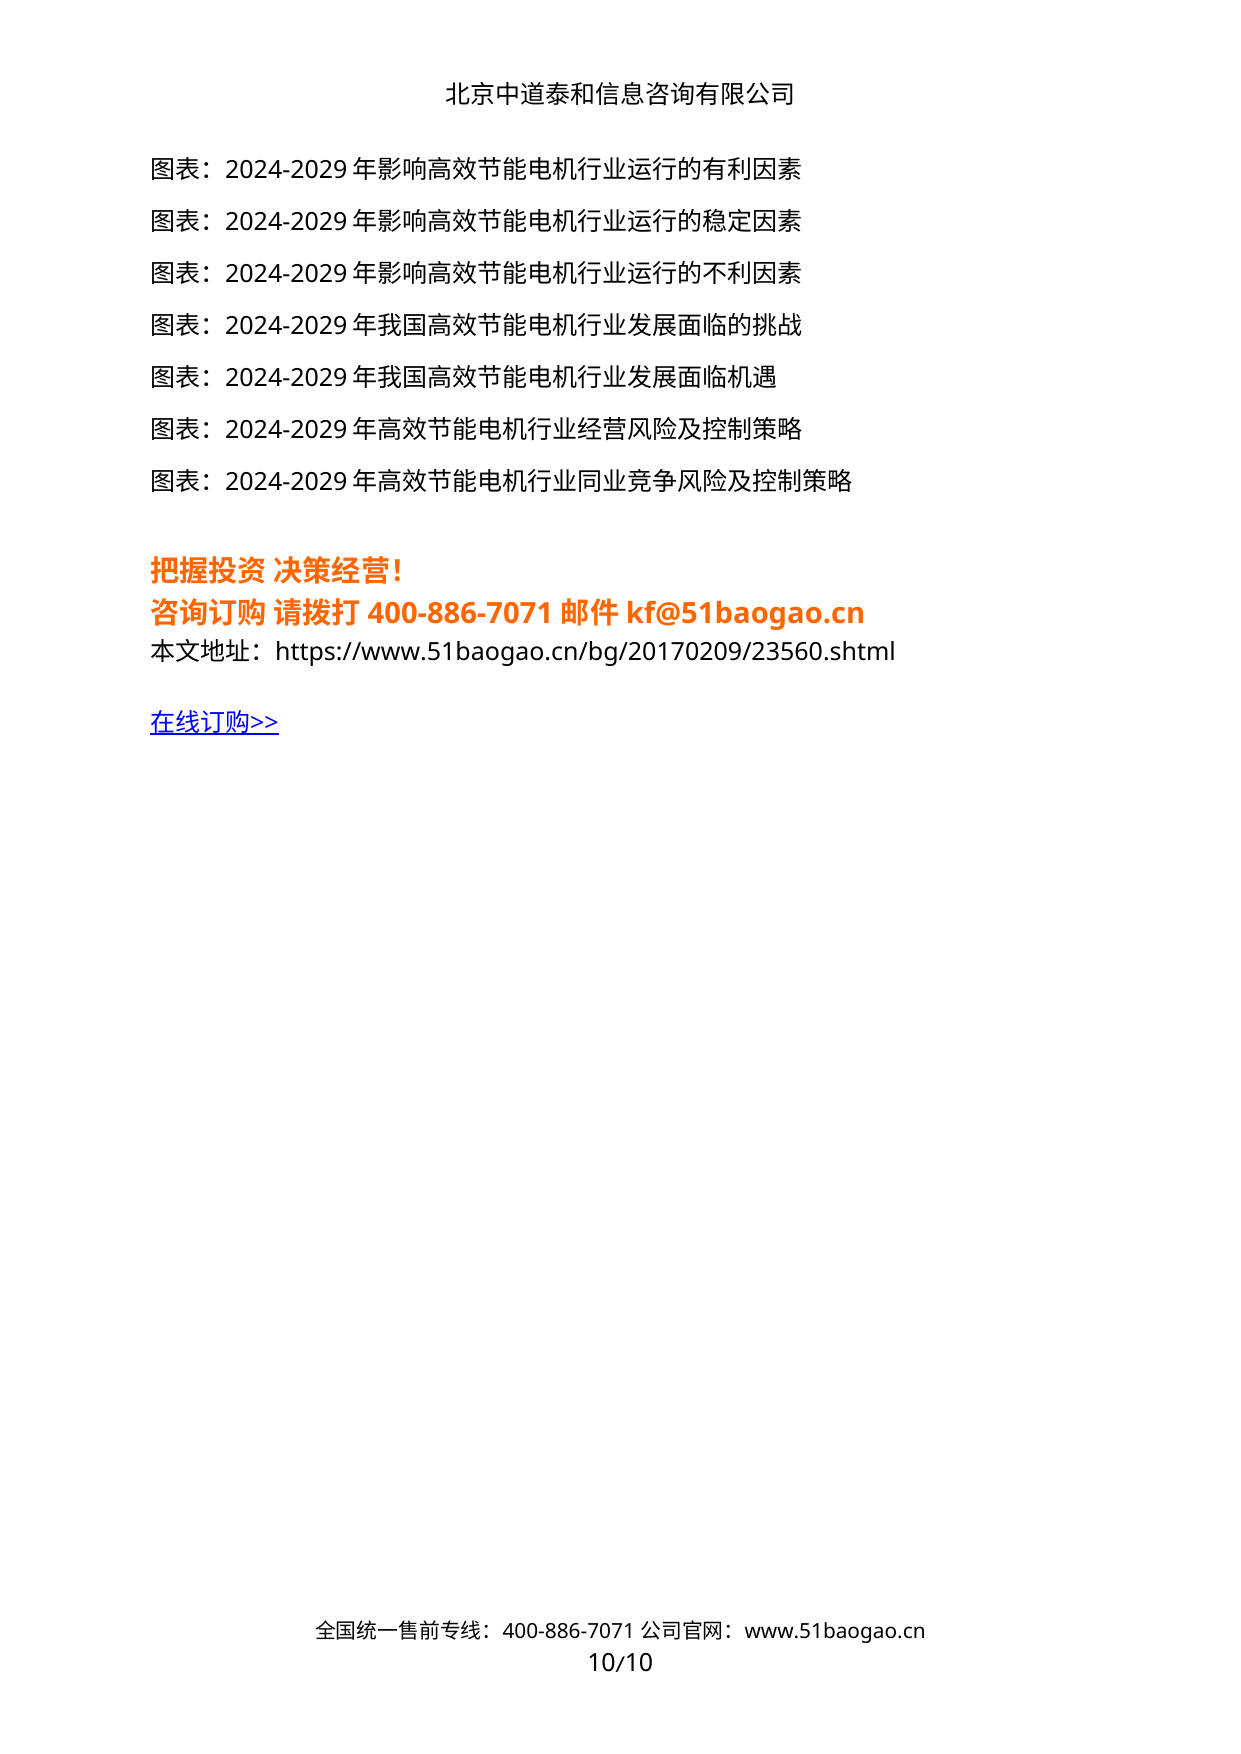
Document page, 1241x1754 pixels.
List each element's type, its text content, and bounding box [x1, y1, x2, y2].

text 图表：2024-2029年高效节能电机行业经营风险及控制策略 [150, 409, 1090, 446]
text 图表：2024-2029年我国高效节能电机行业发展面临机遇 [150, 357, 1090, 394]
text 在线订购>> [150, 668, 1090, 738]
text 图表：2024-2029年我国高效节能电机行业发展面临的挑战 [150, 306, 1090, 342]
text 图表：2024-2029年影响高效节能电机行业运行的不利因素 [150, 254, 1090, 290]
text 图表：2024-2029年影响高效节能电机行业运行的稳定因素 [150, 202, 1090, 238]
text 把握投资 决策经营！咨询订购 请拨打 400-886-7071 邮件 kf@51baogao.cn本文地址：https://www.51baogao.cn/bg/20170209/23560.shtml [150, 513, 1090, 668]
text 图表：2024-2029年高效节能电机行业同业竞争风险及控制策略 [150, 461, 1090, 497]
text 图表：2024-2029年影响高效节能电机行业运行的有利因素 [150, 150, 1090, 186]
